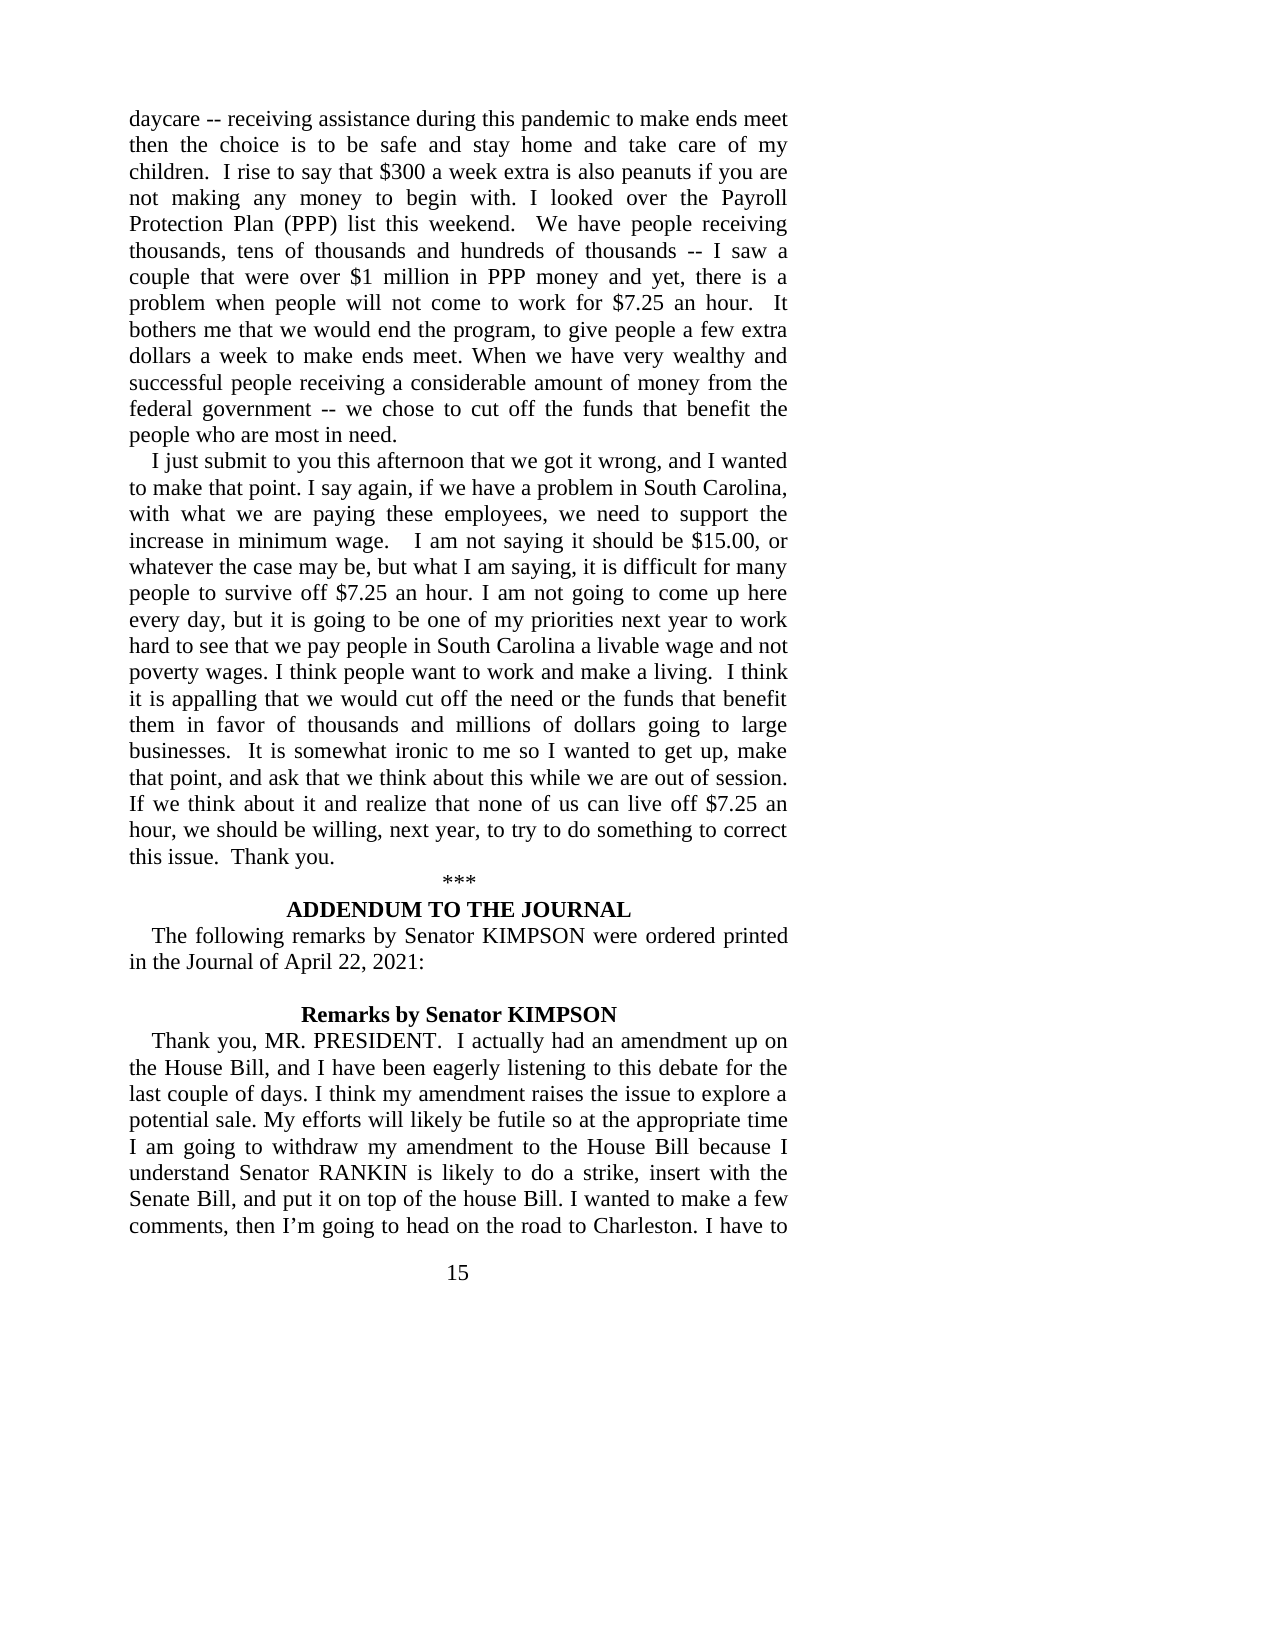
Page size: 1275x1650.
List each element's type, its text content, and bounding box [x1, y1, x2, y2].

text Remarks by Senator KIMPSON [129, 1001, 789, 1027]
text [129, 1027, 789, 1238]
text *** [129, 869, 789, 896]
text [129, 105, 789, 448]
text I just submit to you this afternoon that we got it wrong, and I wanted to make that point. I say again, if we have a problem in South Carolina, with what we are paying these employees, we need to support the increase in minimum wage. I am not saying it should be $15.00, or whatever the case may be, but what I am saying, it is difficult for many people to survive off $7.25 an hour. I am not going to come up here every day, but it is going to be one of my priorities next year to work hard to see that we pay people in South Carolina a livable wage and not poverty wages. I think people want to work and make a living. I think it is appalling that we would cut off the need or the funds that benefit them in favor of thousands and millions of dollars going to large businesses. It is somewhat ironic to me so I wanted to get up, make that point, and ask that we think about this while we are out of session. If we think about it and realize that none of us can live off $7.25 an hour, we should be willing, next year, to try to do something to correct this issue. Thank you. [129, 448, 789, 869]
text ADDENDUM TO THE JOURNAL [129, 896, 789, 922]
text The following remarks by Senator KIMPSON were ordered printed in the Journal of April 22, 2021: [129, 922, 789, 975]
